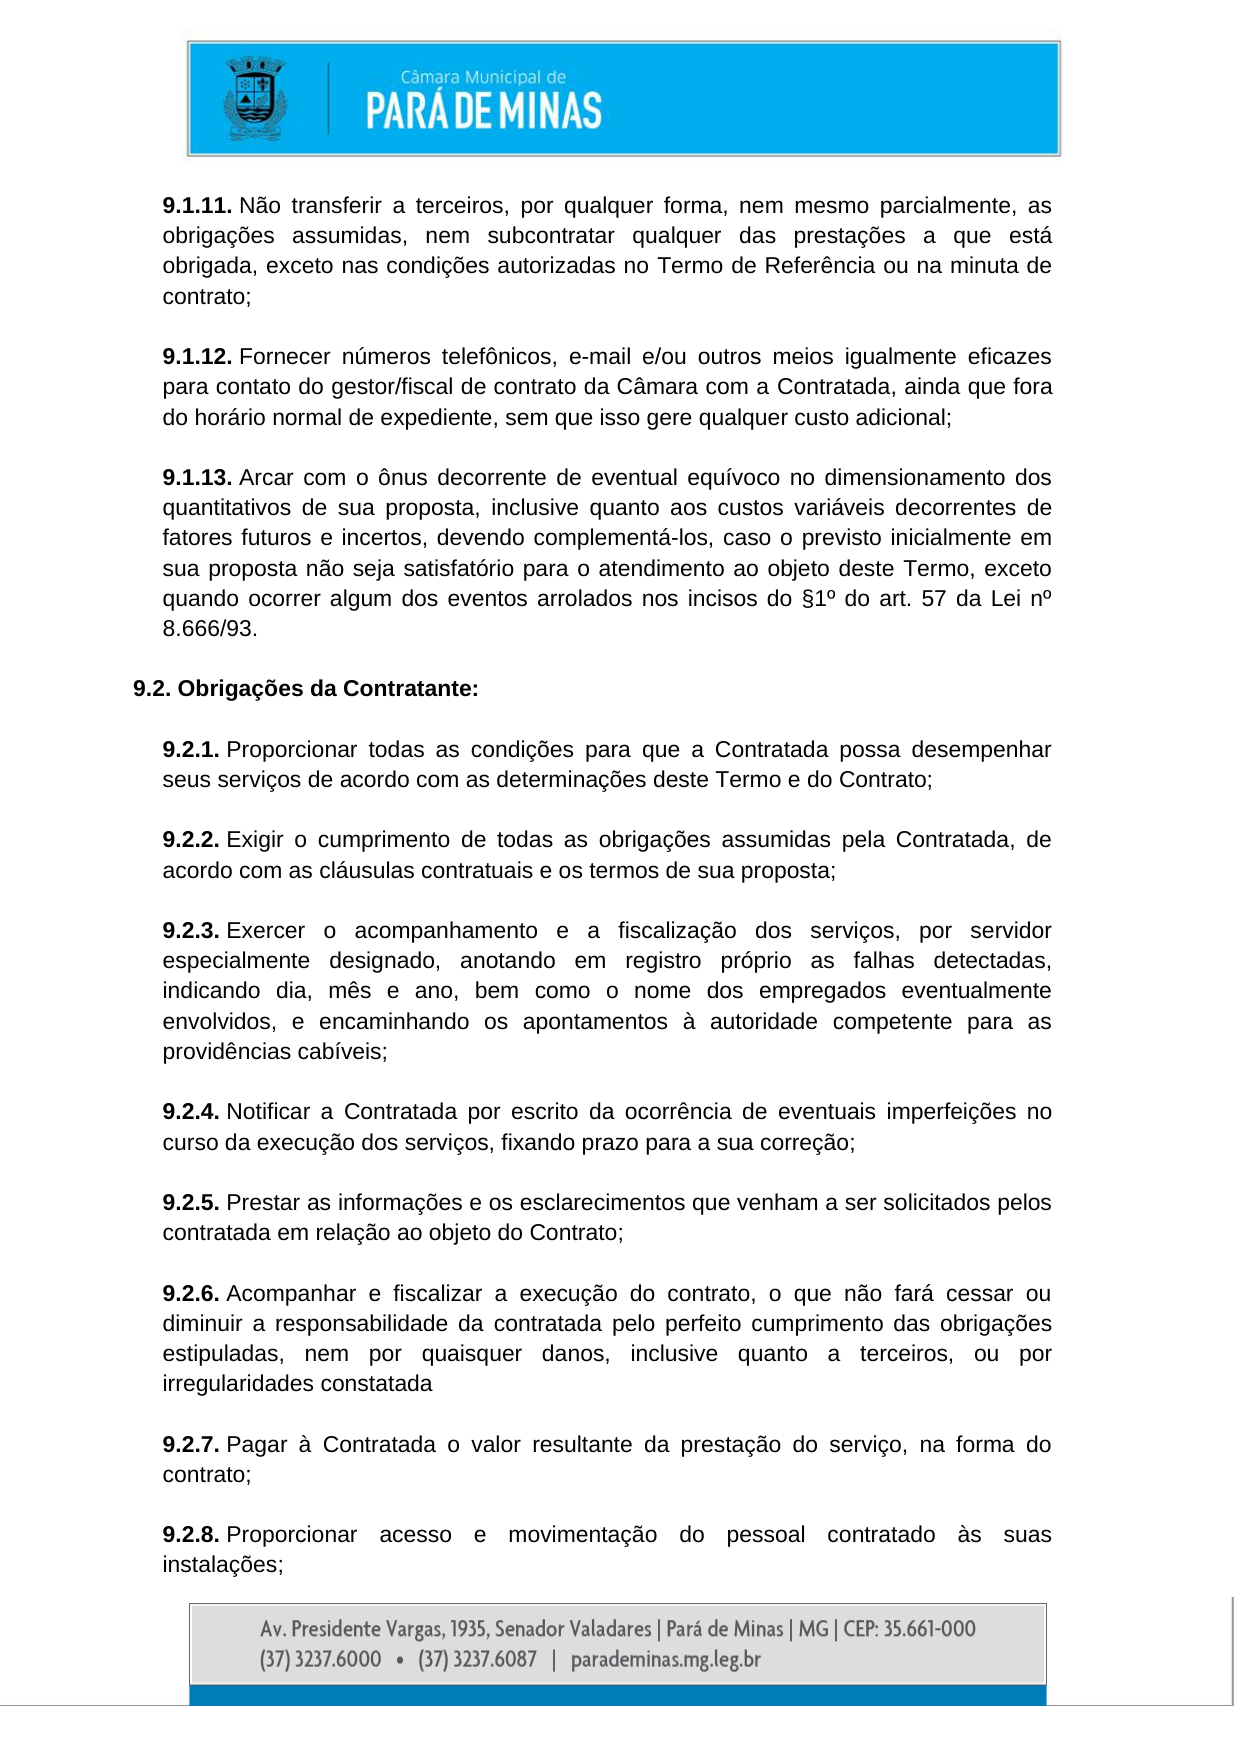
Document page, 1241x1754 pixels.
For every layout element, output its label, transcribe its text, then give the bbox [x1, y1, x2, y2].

picture [0, 1597, 1238, 1706]
list Arcar com o ônus decorrente de eventual equívoco no dimensionamento dos quantitativos de sua proposta, inclusive quanto aos custos variáveis decorrentes de fatores futuros e incertos, devendo complementá-los, caso o previsto inicialmente em sua proposta não seja satisfatório para o atendimento ao objeto deste Termo, exceto quando ocorrer algum dos eventos arrolados nos incisos do §1º do art. 57 da Lei nº 8.666/93. [162, 464, 1053, 641]
list Obrigações da Contratante: [133, 675, 1053, 702]
list Exercer o acompanhamento e a fiscalização dos serviços, por servidor especialmente designado, anotando em registro próprio as falhas detectadas, indicando dia, mês e ano, bem como o nome dos empregados eventualmente envolvidos, e encaminhando os apontamentos à autoridade competente para as providências cabíveis; [162, 917, 1053, 1064]
list Acompanhar e fiscalizar a execução do contrato, o que não fará cessar ou diminuir a responsabilidade da contratada pelo perfeito cumprimento das obrigações estipuladas, nem por quaisquer danos, inclusive quanto a terceiros, ou por irregularidades constatada [162, 1279, 1053, 1396]
list Pagar à Contratada o valor resultante da prestação do serviço, na forma do contrato; [162, 1431, 1053, 1487]
list Exigir o cumprimento de todas as obrigações assumidas pela Contratada, de acordo com as cláusulas contratuais e os termos de sua proposta; [162, 826, 1053, 883]
list Proporcionar todas as condições para que a Contratada possa desempenhar seus serviços de acordo com as determinações deste Termo e do Contrato; [162, 736, 1053, 792]
list Proporcionar acesso e movimentação do pessoal contratado às suas instalações; [162, 1521, 1053, 1578]
list Não transferir a terceiros, por qualquer forma, nem mesmo parcialmente, as obrigações assumidas, nem subcontratar qualquer das prestações a que está obrigada, exceto nas condições autorizadas no Termo de Referência ou na minuta de contrato; [162, 192, 1053, 309]
list Prestar as informações e os esclarecimentos que venham a ser solicitados pelos contratada em relação ao objeto do Contrato; [162, 1189, 1053, 1245]
list Notificar a Contratada por escrito da ocorrência de eventuais imperfeições no curso da execução dos serviços, fixando prazo para a sua correção; [162, 1098, 1053, 1155]
picture [0, 28, 1241, 163]
list Fornecer números telefônicos, e-mail e/ou outros meios igualmente eficazes para contato do gestor/fiscal de contrato da Câmara com a Contratada, ainda que fora do horário normal de expediente, sem que isso gere qualquer custo adicional; [162, 343, 1053, 430]
